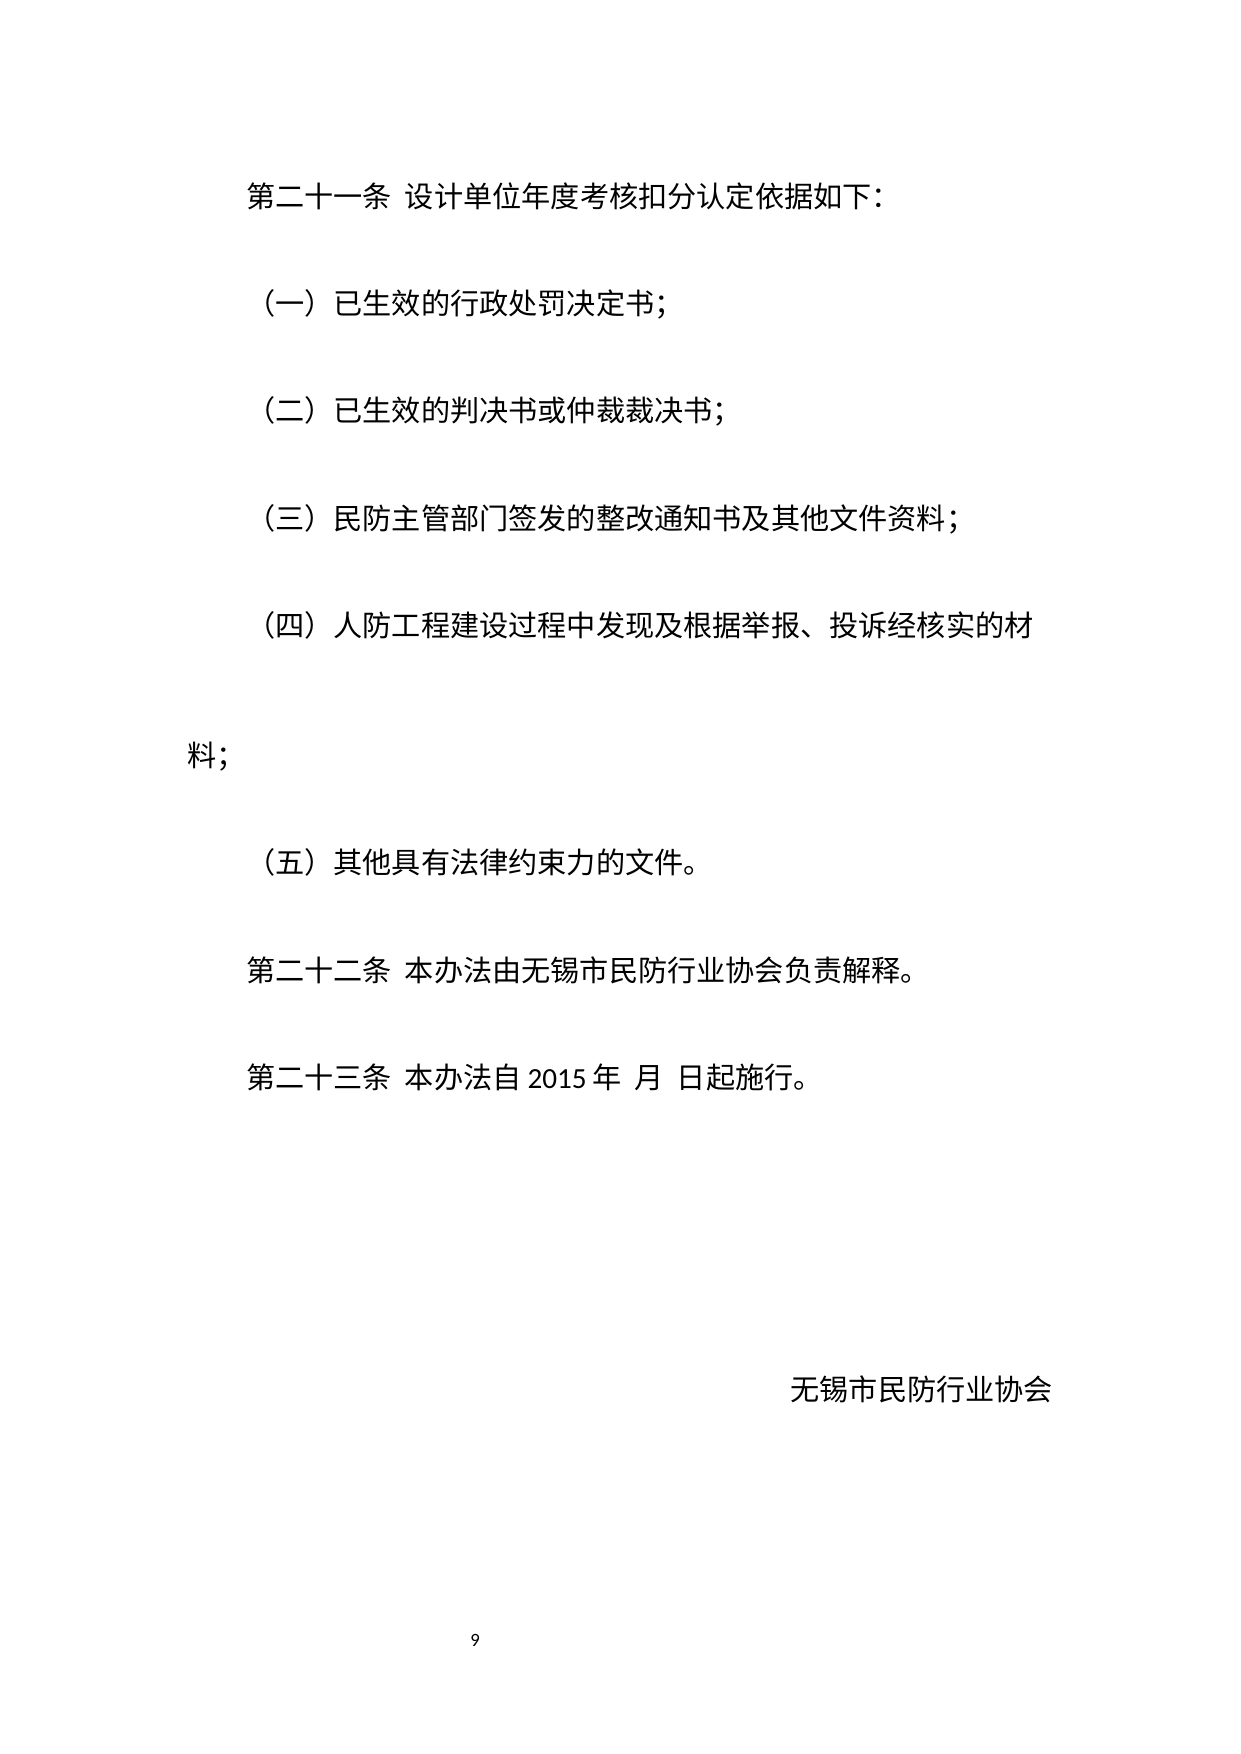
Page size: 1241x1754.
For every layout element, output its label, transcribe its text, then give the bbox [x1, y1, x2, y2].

text 无锡市民防行业协会 [187, 1355, 1053, 1420]
text （四）人防工程建设过程中发现及根据举报、投诉经核实的材料； [187, 591, 1053, 786]
text （三）民防主管部门签发的整改通知书及其他文件资料； [187, 484, 1053, 549]
text （二）已生效的判决书或仲裁裁决书； [187, 377, 1053, 442]
text 第二十一条 设计单位年度考核扣分认定依据如下： [187, 162, 1053, 227]
text 第二十三条 本办法自2015年 月 日起施行。 [187, 1043, 1053, 1108]
text （五）其他具有法律约束力的文件。 [187, 828, 1053, 893]
text 第二十二条 本办法由无锡市民防行业协会负责解释。 [187, 936, 1053, 1001]
text （一）已生效的行政处罚决定书； [187, 269, 1053, 334]
